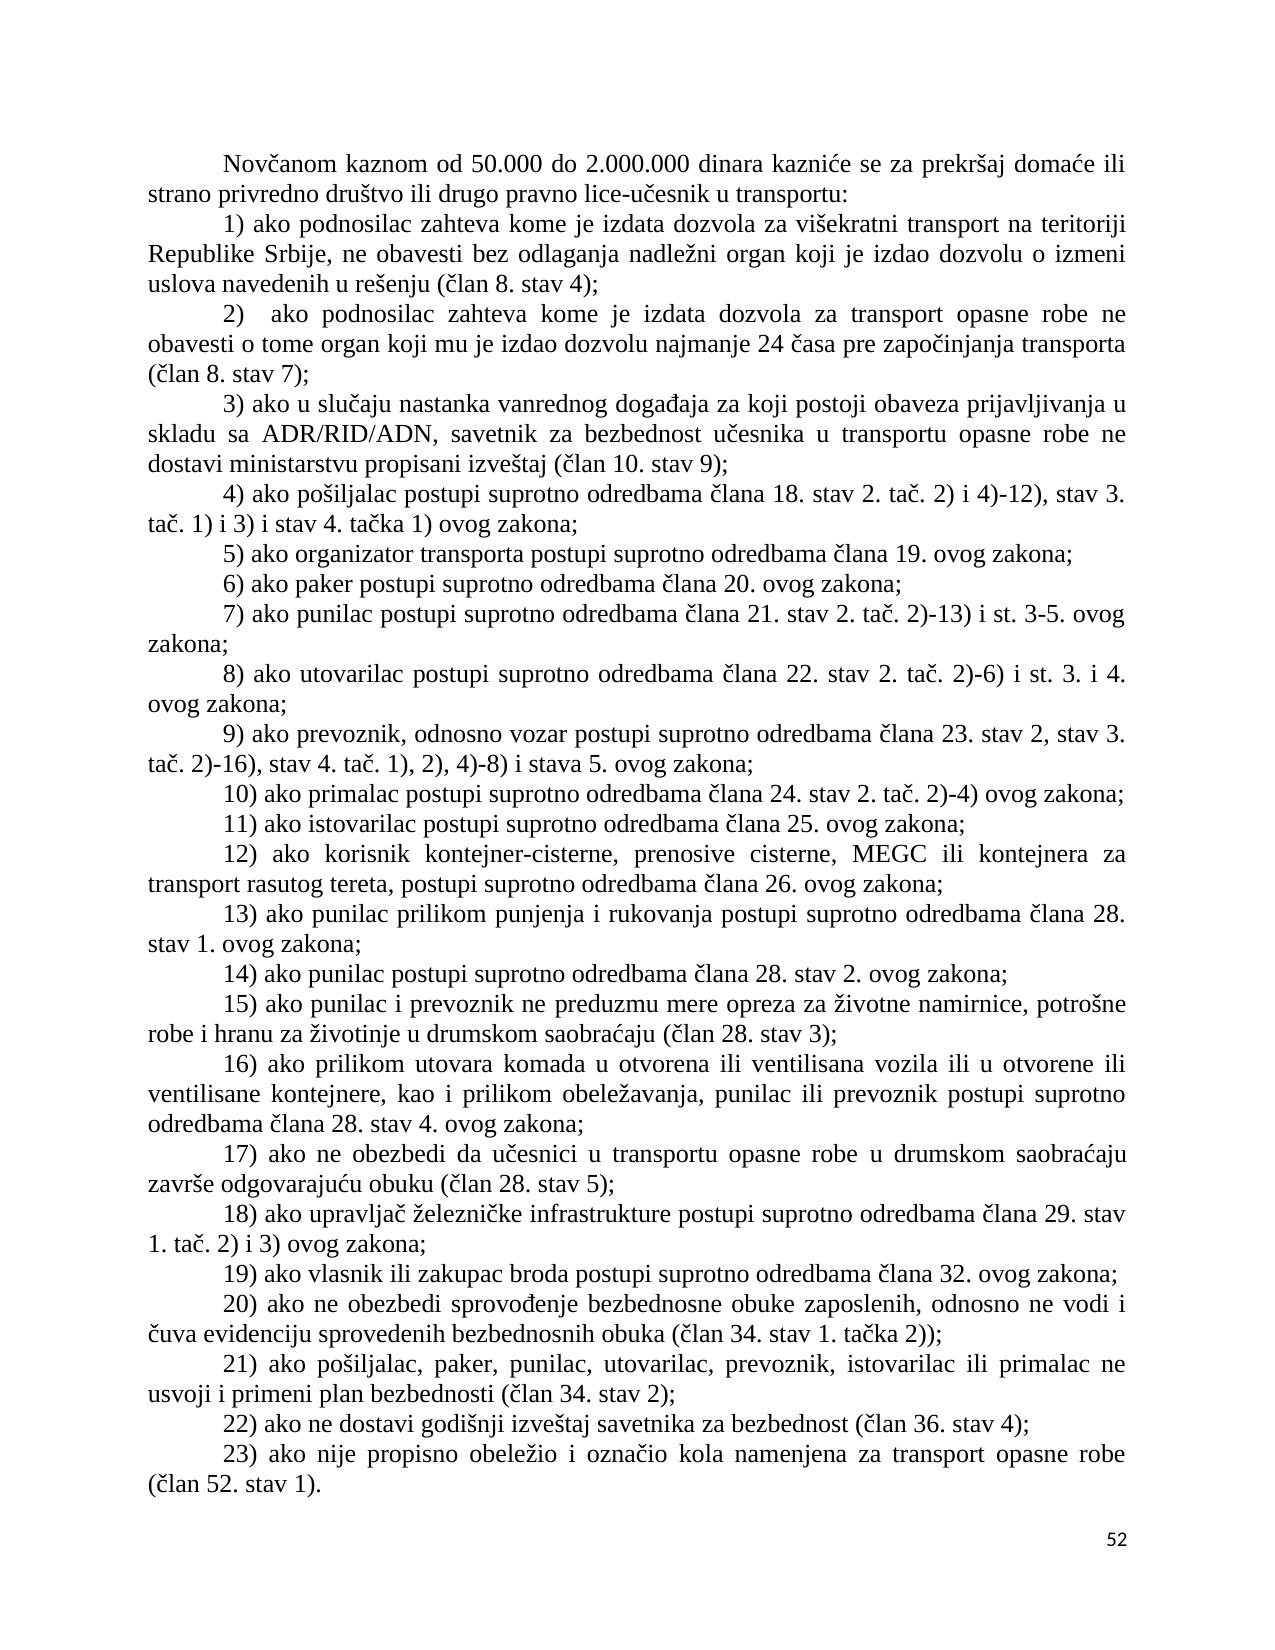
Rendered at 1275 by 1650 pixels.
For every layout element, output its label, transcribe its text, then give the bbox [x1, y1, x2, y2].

text 4) ako pošiljalac postupi suprotno odredbama člana 18. stav 2. tač. 2) i 4)-12), stav 3. tač. 1) i 3) i stav 4. tačka 1) ovog zakona; [148, 478, 1127, 538]
text 14) ako punilac postupi suprotno odredbama člana 28. stav 2. ovog zakona; [148, 958, 1127, 988]
text 18) ako upravljač železničke infrastrukture postupi suprotno odredbama člana 29. stav 1. tač. 2) i 3) ovog zakona; [148, 1198, 1127, 1258]
text 5) ako organizator transporta postupi suprotno odredbama člana 19. ovog zakona; [148, 538, 1127, 568]
text 2) ako podnosilac zahteva kome je izdata dozvola za transport opasne robe ne obavesti o tome organ koji mu je izdao dozvolu najmanje 24 časa pre započinjanja transporta (član 8. stav 7); [148, 298, 1127, 388]
text 6) ako paker postupi suprotno odredbama člana 20. ovog zakona; [148, 568, 1127, 598]
text 13) ako punilac prilikom punjenja i rukovanja postupi suprotno odredbama člana 28. stav 1. ovog zakona; [148, 898, 1127, 958]
text 23) ako nije propisno obeležio i označio kola namenjena za transport opasne robe (član 52. stav 1). [148, 1438, 1127, 1498]
text 17) ako ne obezbedi da učesnici u transportu opasne robe u drumskom saobraćaju završe odgovarajuću obuku (član 28. stav 5); [148, 1138, 1127, 1198]
text Novčanom kaznom od 50.000 do 2.000.000 dinara kazniće se za prekršaj domaće ili strano privredno društvo ili drugo pravno lice-učesnik u transportu: [148, 148, 1127, 208]
text 9) ako prevoznik, odnosno vozar postupi suprotno odredbama člana 23. stav 2, stav 3. tač. 2)-16), stav 4. tač. 1), 2), 4)-8) i stava 5. ovog zakona; [148, 718, 1127, 778]
text 7) ako punilac postupi suprotno odredbama člana 21. stav 2. tač. 2)-13) i st. 3-5. ovog zakona; [148, 598, 1127, 658]
text 16) ako prilikom utovara komada u otvorena ili ventilisana vozila ili u otvorene ili ventilisane kontejnere, kao i prilikom obeležavanja, punilac ili prevoznik postupi suprotno odredbama člana 28. stav 4. ovog zakona; [148, 1048, 1127, 1138]
text 12) ako korisnik kontejner-cisterne, prenosive cisterne, MEGC ili kontejnera za transport rasutog tereta, postupi suprotno odredbama člana 26. ovog zakona; [148, 838, 1127, 898]
text 21) ako pošiljalac, paker, punilac, utovarilac, prevoznik, istovarilac ili primalac ne usvoji i primeni plan bezbednosti (član 34. stav 2); [148, 1348, 1127, 1408]
text 22) ako ne dostavi godišnji izveštaj savetnika za bezbednost (član 36. stav 4); [148, 1408, 1127, 1438]
text 10) ako primalac postupi suprotno odredbama člana 24. stav 2. tač. 2)-4) ovog zakona; [148, 778, 1127, 808]
text 15) ako punilac i prevoznik ne preduzmu mere opreza za životne namirnice, potrošne robe i hranu za životinje u drumskom saobraćaju (član 28. stav 3); [148, 988, 1127, 1048]
text 3) ako u slučaju nastanka vanrednog događaja za koji postoji obaveza prijavljivanja u skladu sa ADR/RID/ADN, savetnik za bezbednost učesnika u transportu opasne robe ne dostavi ministarstvu propisani izveštaj (član 10. stav 9); [148, 388, 1127, 478]
text 19) ako vlasnik ili zakupac broda postupi suprotno odredbama člana 32. ovog zakona; [148, 1258, 1127, 1288]
text 20) ako ne obezbedi sprovođenje bezbednosne obuke zaposlenih, odnosno ne vodi i čuva evidenciju sprovedenih bezbednosnih obuka (član 34. stav 1. tačka 2)); [148, 1288, 1127, 1348]
text 8) ako utovarilac postupi suprotno odredbama člana 22. stav 2. tač. 2)-6) i st. 3. i 4. ovog zakona; [148, 658, 1127, 718]
text 11) ako istovarilac postupi suprotno odredbama člana 25. ovog zakona; [148, 808, 1127, 838]
text 1) ako podnosilac zahteva kome je izdata dozvola za višekratni transport na teritoriji Republike Srbije, ne obavesti bez odlaganja nadležni organ koji je izdao dozvolu o izmeni uslova navedenih u rešenju (član 8. stav 4); [148, 208, 1127, 298]
